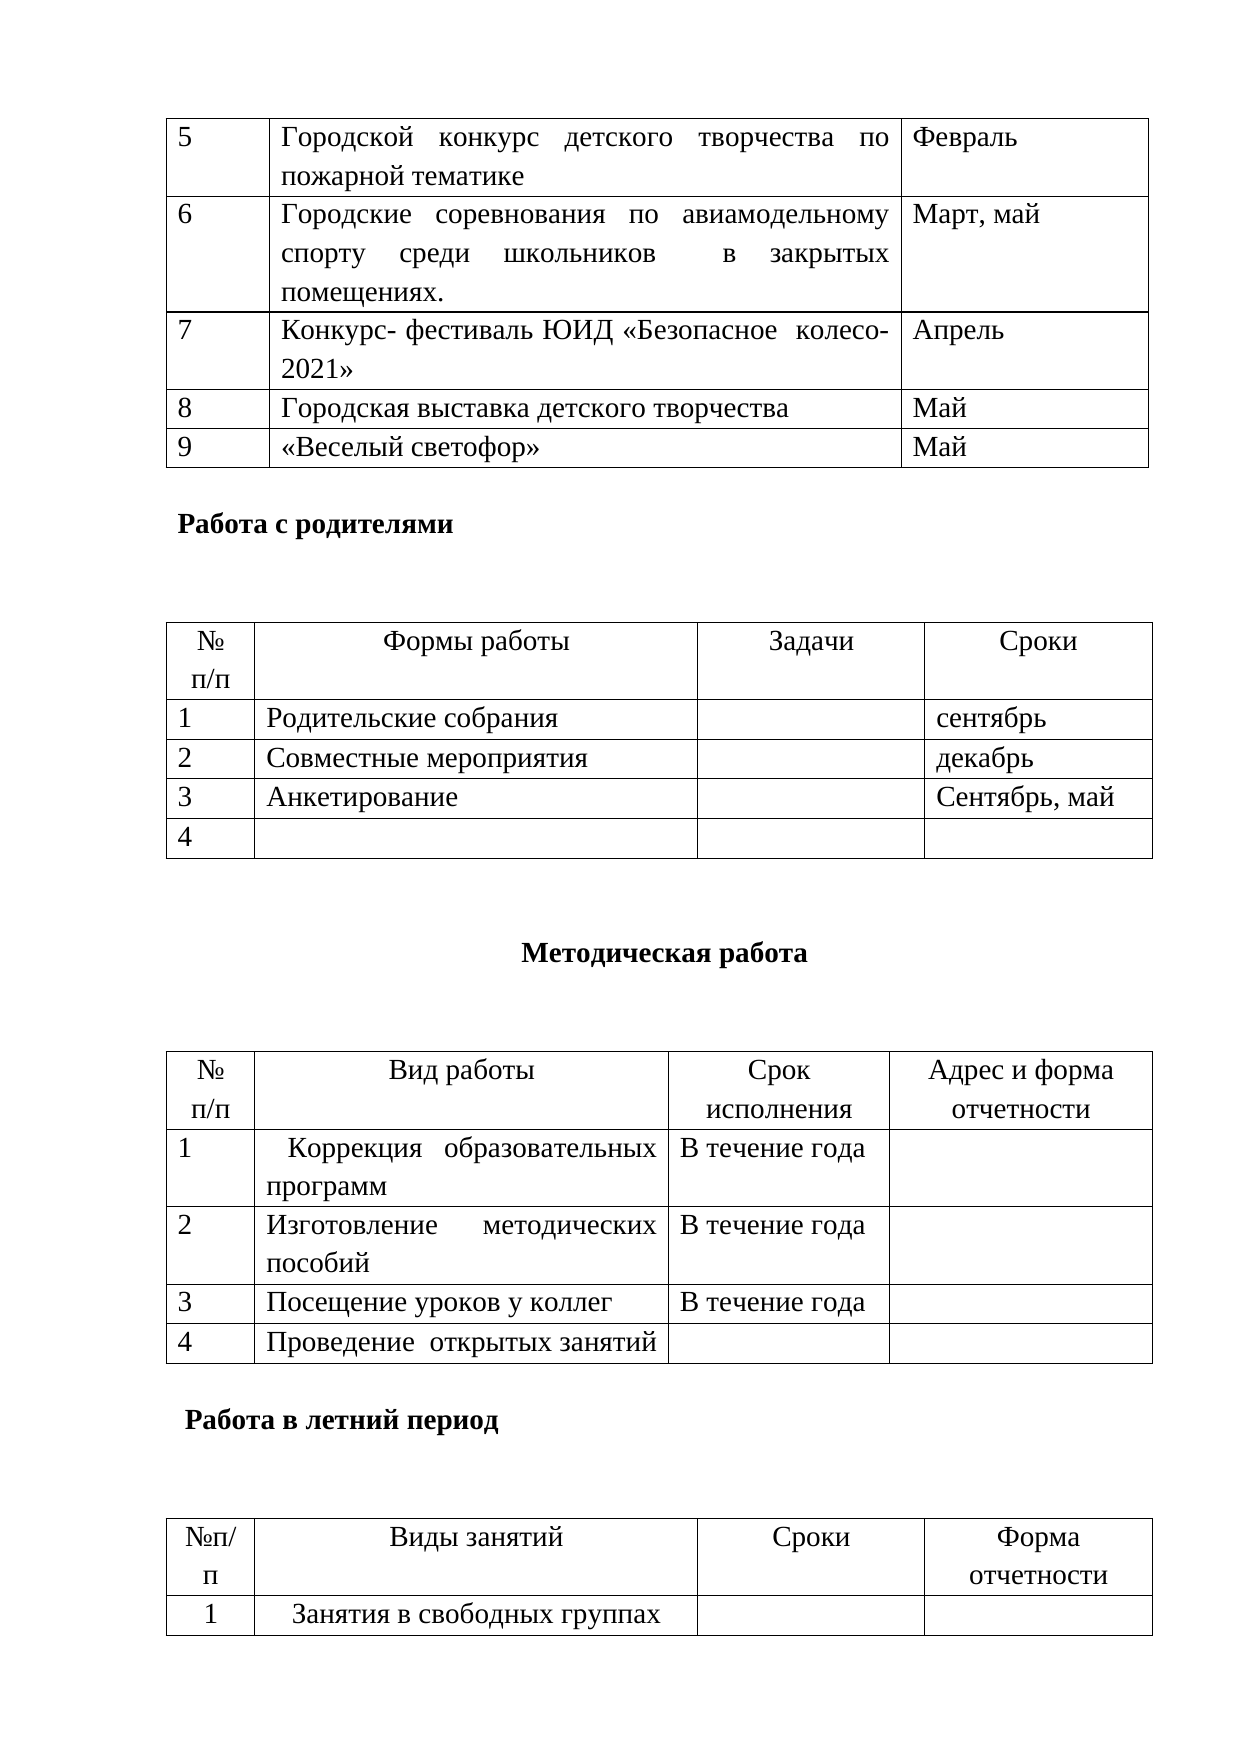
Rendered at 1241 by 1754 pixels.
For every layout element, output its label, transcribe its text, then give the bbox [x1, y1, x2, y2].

table_cell В течение года [669, 1285, 889, 1323]
table_cell Февраль [902, 119, 1148, 196]
table_cell [698, 700, 924, 739]
table_cell Проведение открытых занятий [255, 1324, 668, 1363]
table_cell Городские соревнования по авиамодельному спорту среди школьников в закрытых помещениях. [270, 197, 901, 311]
table_cell [890, 1130, 1152, 1206]
table_cell Посещение уроков у коллег [255, 1285, 668, 1323]
table_cell [890, 1285, 1152, 1323]
table_cell 7 [167, 313, 269, 389]
table_header №п/п [167, 1519, 254, 1595]
table_cell «Веселый светофор» [270, 429, 901, 467]
table_cell 8 [167, 390, 269, 428]
table_cell 9 [167, 429, 269, 467]
table_header Сроки [698, 1519, 924, 1595]
table_cell 2 [167, 1207, 254, 1283]
table_cell [669, 1324, 889, 1363]
table_header Вид работы [255, 1052, 668, 1129]
table_cell [255, 819, 697, 857]
table_header Форма отчетности [925, 1519, 1152, 1595]
table_cell [890, 1207, 1152, 1283]
text Работа с родителями [177, 506, 1152, 540]
table_cell Городская выставка детского творчества [270, 390, 901, 428]
table_cell [698, 819, 924, 857]
table_cell [698, 740, 924, 778]
table_cell 4 [167, 1324, 254, 1363]
table_cell Совместные мероприятия [255, 740, 697, 778]
text Работа в летний период [177, 1402, 1152, 1436]
text Методическая работа [177, 936, 1152, 969]
table_cell 6 [167, 197, 269, 311]
table_cell [925, 1596, 1152, 1635]
table_cell Коррекция образовательных программ [255, 1130, 668, 1206]
table_header № п/п [167, 623, 254, 699]
table_cell Конкурс- фестиваль ЮИД «Безопасное колесо-2021» [270, 313, 901, 389]
table_cell 4 [167, 819, 254, 857]
table_cell декабрь [925, 740, 1152, 778]
table_cell 5 [167, 119, 269, 196]
table_cell 1 [167, 1596, 254, 1635]
table_header Формы работы [255, 623, 697, 699]
table_cell Занятия в свободных группах [255, 1596, 697, 1635]
table_cell [698, 779, 924, 818]
table_cell Родительские собрания [255, 700, 697, 739]
table_cell 1 [167, 1130, 254, 1206]
table_cell Май [902, 429, 1148, 467]
table_cell 2 [167, 740, 254, 778]
table_header Сроки [925, 623, 1152, 699]
table_cell 3 [167, 1285, 254, 1323]
table_cell [890, 1324, 1152, 1363]
table_cell Май [902, 390, 1148, 428]
table_cell [925, 819, 1152, 857]
table_cell В течение года [669, 1207, 889, 1283]
table_cell [698, 1596, 924, 1635]
table_cell Городской конкурс детского творчества по пожарной тематике [270, 119, 901, 196]
table_header № п/п [167, 1052, 254, 1129]
table_cell В течение года [669, 1130, 889, 1206]
table_cell сентябрь [925, 700, 1152, 739]
table_header Адрес и форма отчетности [890, 1052, 1152, 1129]
table_cell Анкетирование [255, 779, 697, 818]
table_cell Март, май [902, 197, 1148, 311]
table_cell 3 [167, 779, 254, 818]
table_header Задачи [698, 623, 924, 699]
table_header Срок исполнения [669, 1052, 889, 1129]
table_cell 1 [167, 700, 254, 739]
table_header Виды занятий [255, 1519, 697, 1595]
table_cell Сентябрь, май [925, 779, 1152, 818]
table_cell Изготовление методических пособий [255, 1207, 668, 1283]
table_cell Апрель [902, 313, 1148, 389]
